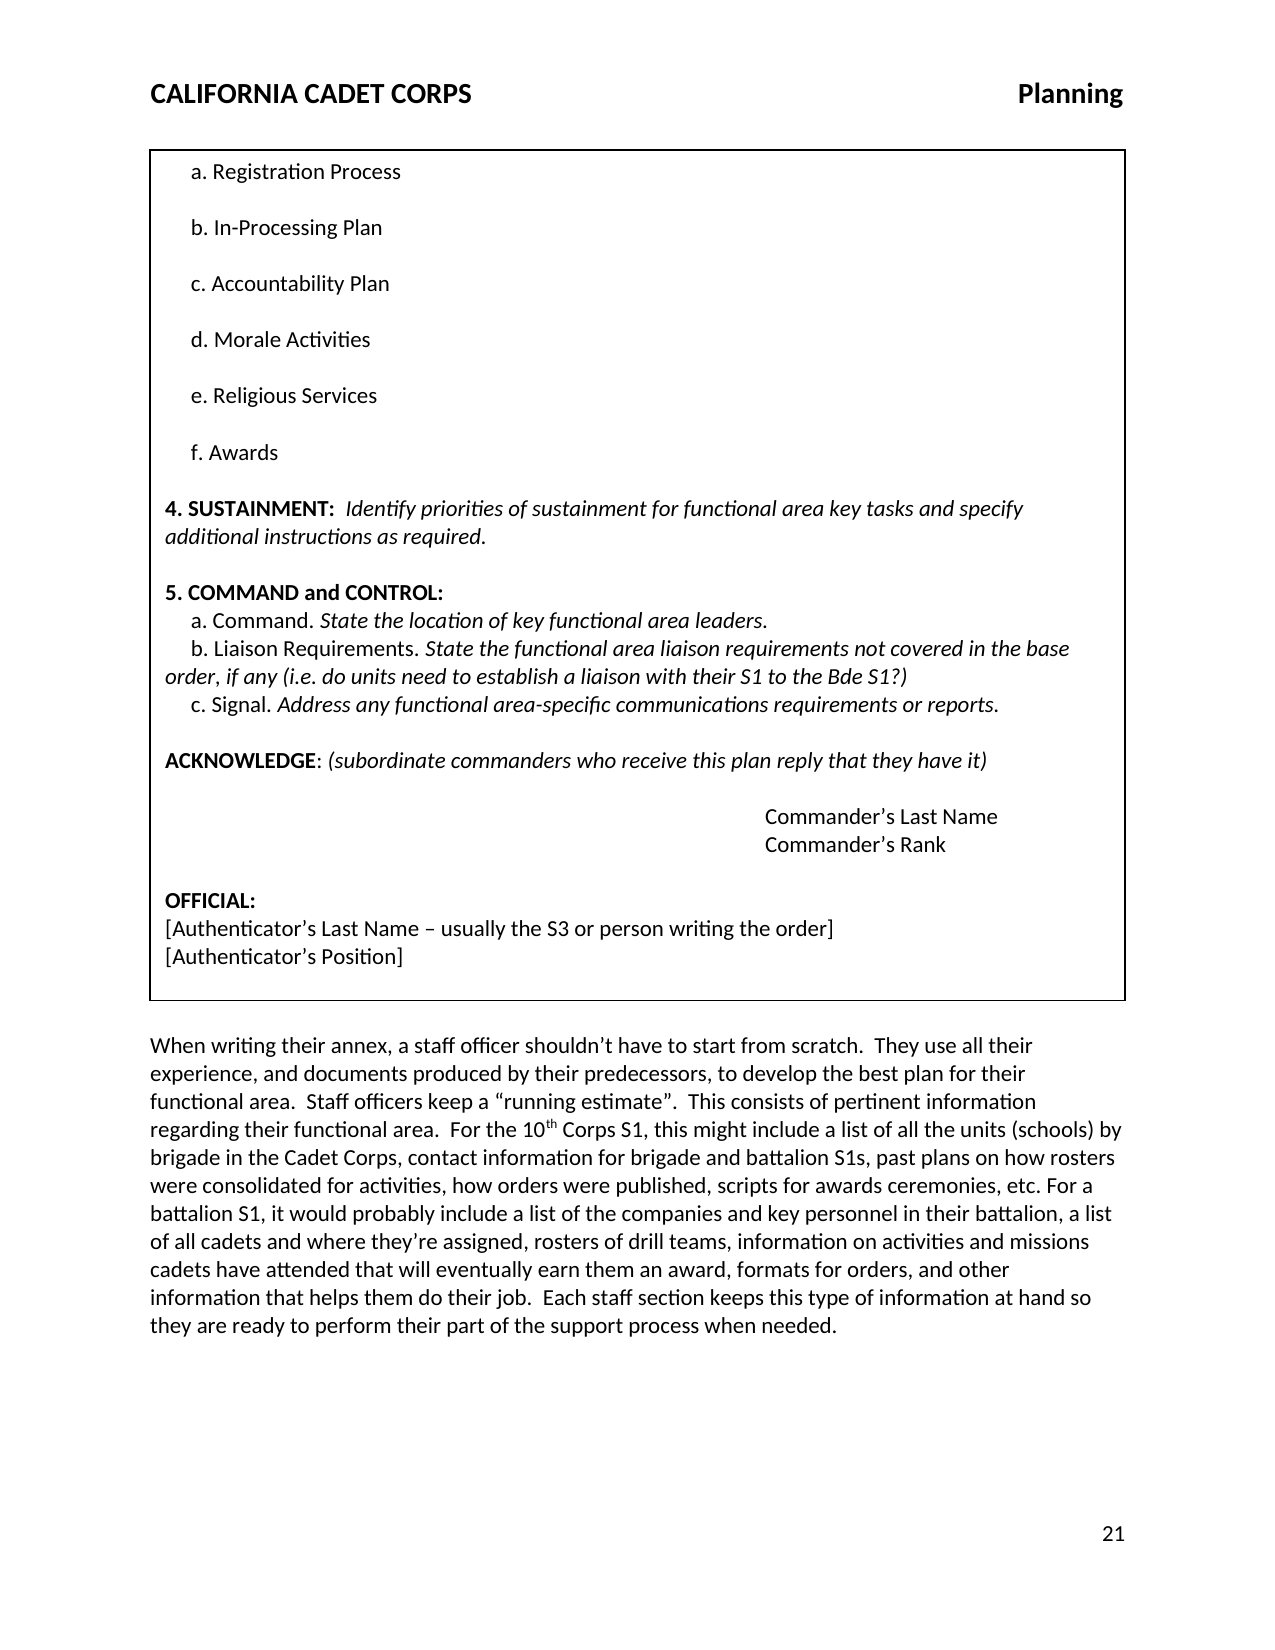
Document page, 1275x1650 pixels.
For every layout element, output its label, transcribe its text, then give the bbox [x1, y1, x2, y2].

text When writing their annex, a staff officer shouldn’t have to start from scratch. They use all their experience, and documents produced by their predecessors, to develop the best plan for their functional area. Staff officers keep a “running estimate”. This consists of pertinent information regarding their functional area. For the 10th Corps S1, this might include a list of all the units (schools) by brigade in the Cadet Corps, contact information for brigade and battalion S1s, past plans on how rosters were consolidated for activities, how orders were published, scripts for awards ceremonies, etc. For a battalion S1, it would probably include a list of the companies and key personnel in their battalion, a list of all cadets and where they’re assigned, rosters of drill teams, information on activities and missions cadets have attended that will eventually earn them an award, formats for orders, and other information that helps them do their job. Each staff section keeps this type of information at hand so they are ready to perform their part of the support process when needed. [150, 1031, 1125, 1339]
